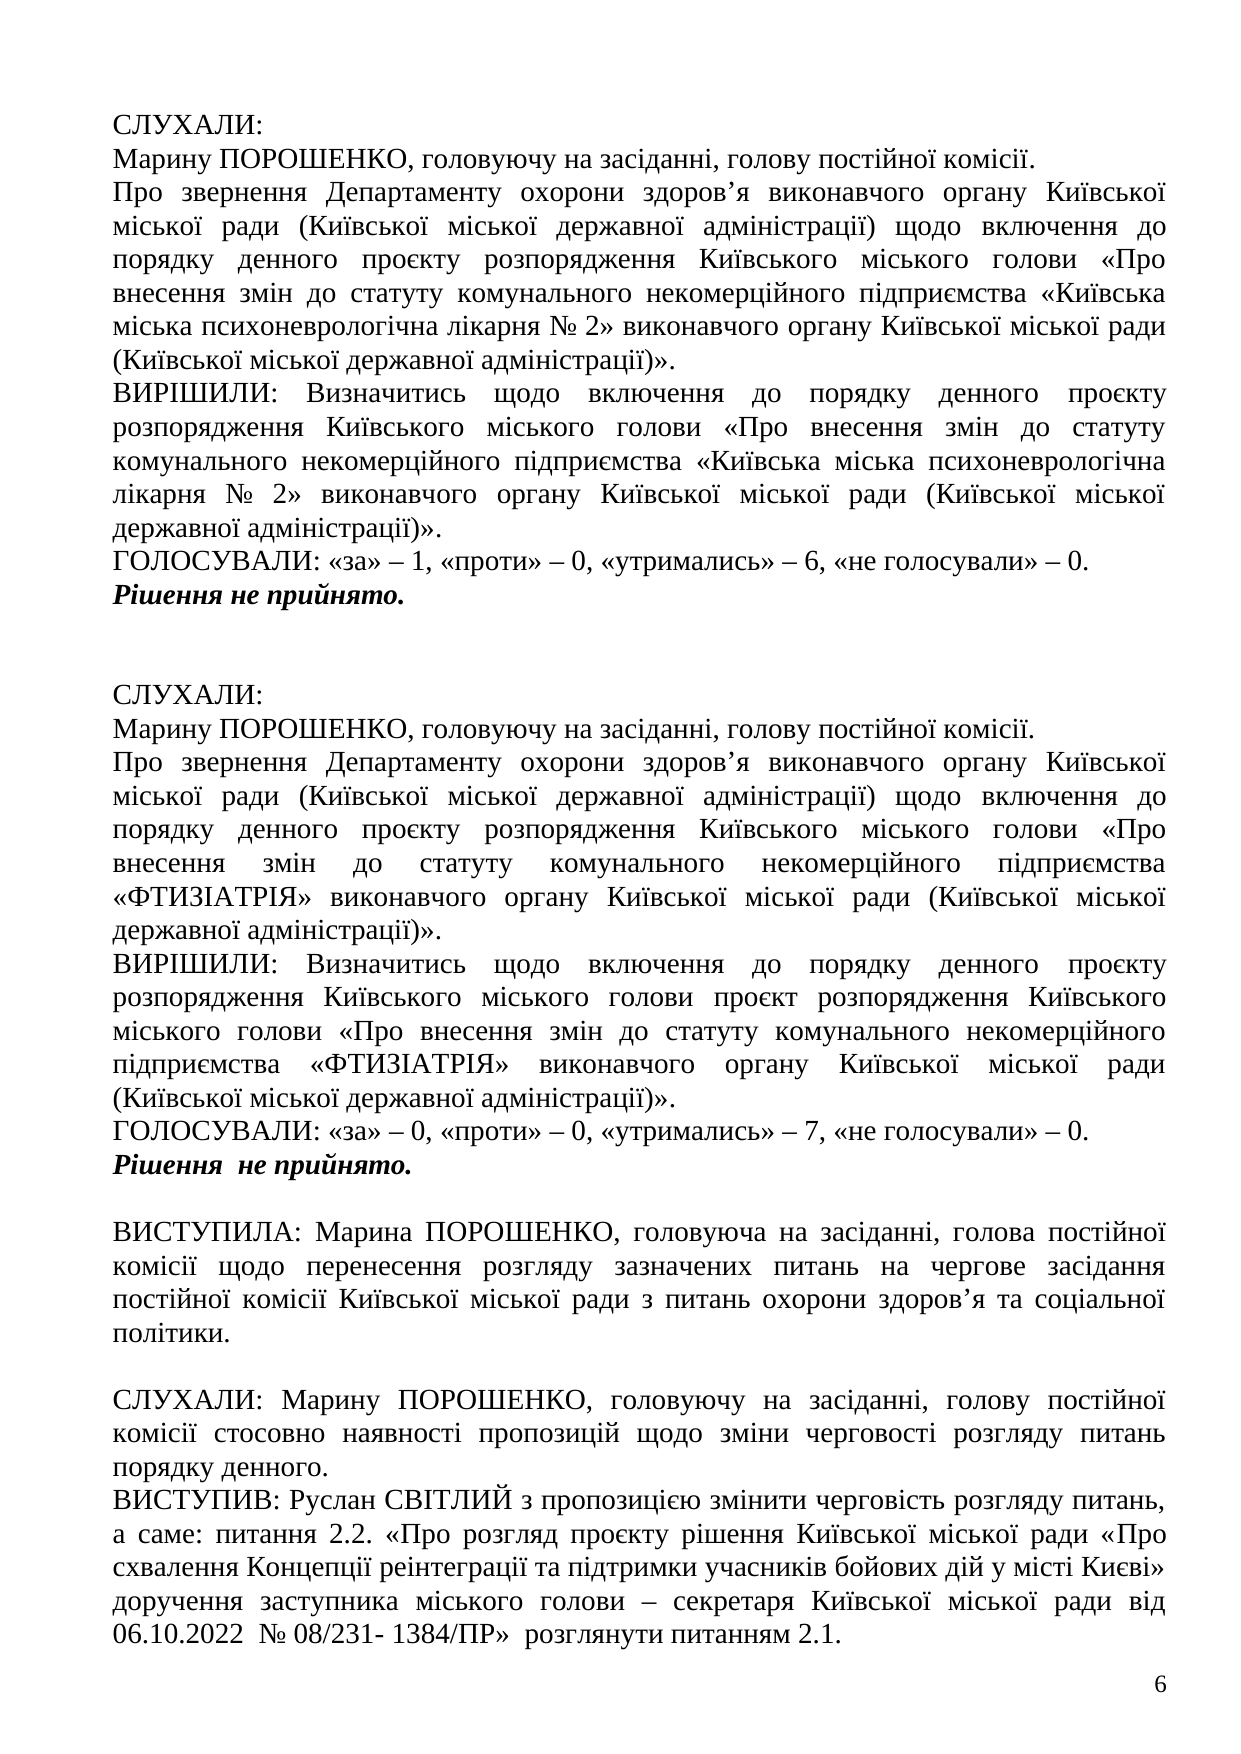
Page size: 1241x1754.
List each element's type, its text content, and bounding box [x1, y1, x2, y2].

text ВИРІШИЛИ: Визначитись щодо включення до порядку денного проєкту розпорядження Київського міського голови «Про внесення змін до статуту комунального некомерційного підприємства «Київська міська психоневрологічна лікарня № 2» виконавчого органу Київської міської ради (Київської міської державної адміністрації)». [112, 376, 1167, 543]
text СЛУХАЛИ: Марину ПОРОШЕНКО, головуючу на засіданні, голову постійної комісії стосовно наявності пропозицій щодо зміни черговості розгляду питань порядку денного. [112, 1382, 1167, 1482]
text Марину ПОРОШЕНКО, головуючу на засіданні, голову постійної комісії. [112, 711, 1167, 744]
text Рішення не прийнято. [112, 577, 1167, 610]
text СЛУХАЛИ: [112, 107, 1167, 141]
text ВИРІШИЛИ: Визначитись щодо включення до порядку денного проєкту розпорядження Київського міського голови проєкт розпорядження Київського міського голови «Про внесення змін до статуту комунального некомерційного підприємства «ФТИЗІАТРІЯ» виконавчого органу Київської міської ради (Київської міської державної адміністрації)». [112, 946, 1167, 1113]
text ВИСТУПИВ: Руслан СВІТЛИЙ з пропозицією змінити черговість розгляду питань, а саме: питання 2.2. «Про розгляд проєкту рішення Київської міської ради «Про схвалення Концепції реінтеграції та підтримки учасників бойових дій у місті Києві» доручення заступника міського голови – секретаря Київської міської ради від 06.10.2022 № 08/231- 1384/ПР» розглянути питанням 2.1. [112, 1482, 1167, 1650]
text Рішення не прийнято. [112, 1147, 1167, 1181]
text Марину ПОРОШЕНКО, головуючу на засіданні, голову постійної комісії. [112, 141, 1167, 174]
text ГОЛОСУВАЛИ: «за» – 0, «проти» – 0, «утримались» – 7, «не голосували» – 0. [112, 1113, 1167, 1147]
text Про звернення Департаменту охорони здоров’я виконавчого органу Київської міської ради (Київської міської державної адміністрації) щодо включення до порядку денного проєкту розпорядження Київського міського голови «Про внесення змін до статуту комунального некомерційного підприємства «Київська міська психоневрологічна лікарня № 2» виконавчого органу Київської міської ради (Київської міської державної адміністрації)». [112, 174, 1167, 376]
text СЛУХАЛИ: [112, 677, 1167, 711]
text ВИСТУПИЛА: Марина ПОРОШЕНКО, головуюча на засіданні, голова постійної комісії щодо перенесення розгляду зазначених питань на чергове засідання постійної комісії Київської міської ради з питань охорони здоров’я та соціальної політики. [112, 1214, 1167, 1348]
text ГОЛОСУВАЛИ: «за» – 1, «проти» – 0, «утримались» – 6, «не голосували» – 0. [112, 543, 1167, 577]
text Про звернення Департаменту охорони здоров’я виконавчого органу Київської міської ради (Київської міської державної адміністрації) щодо включення до порядку денного проєкту розпорядження Київського міського голови «Про внесення змін до статуту комунального некомерційного підприємства «ФТИЗІАТРІЯ» виконавчого органу Київської міської ради (Київської міської державної адміністрації)». [112, 744, 1167, 946]
